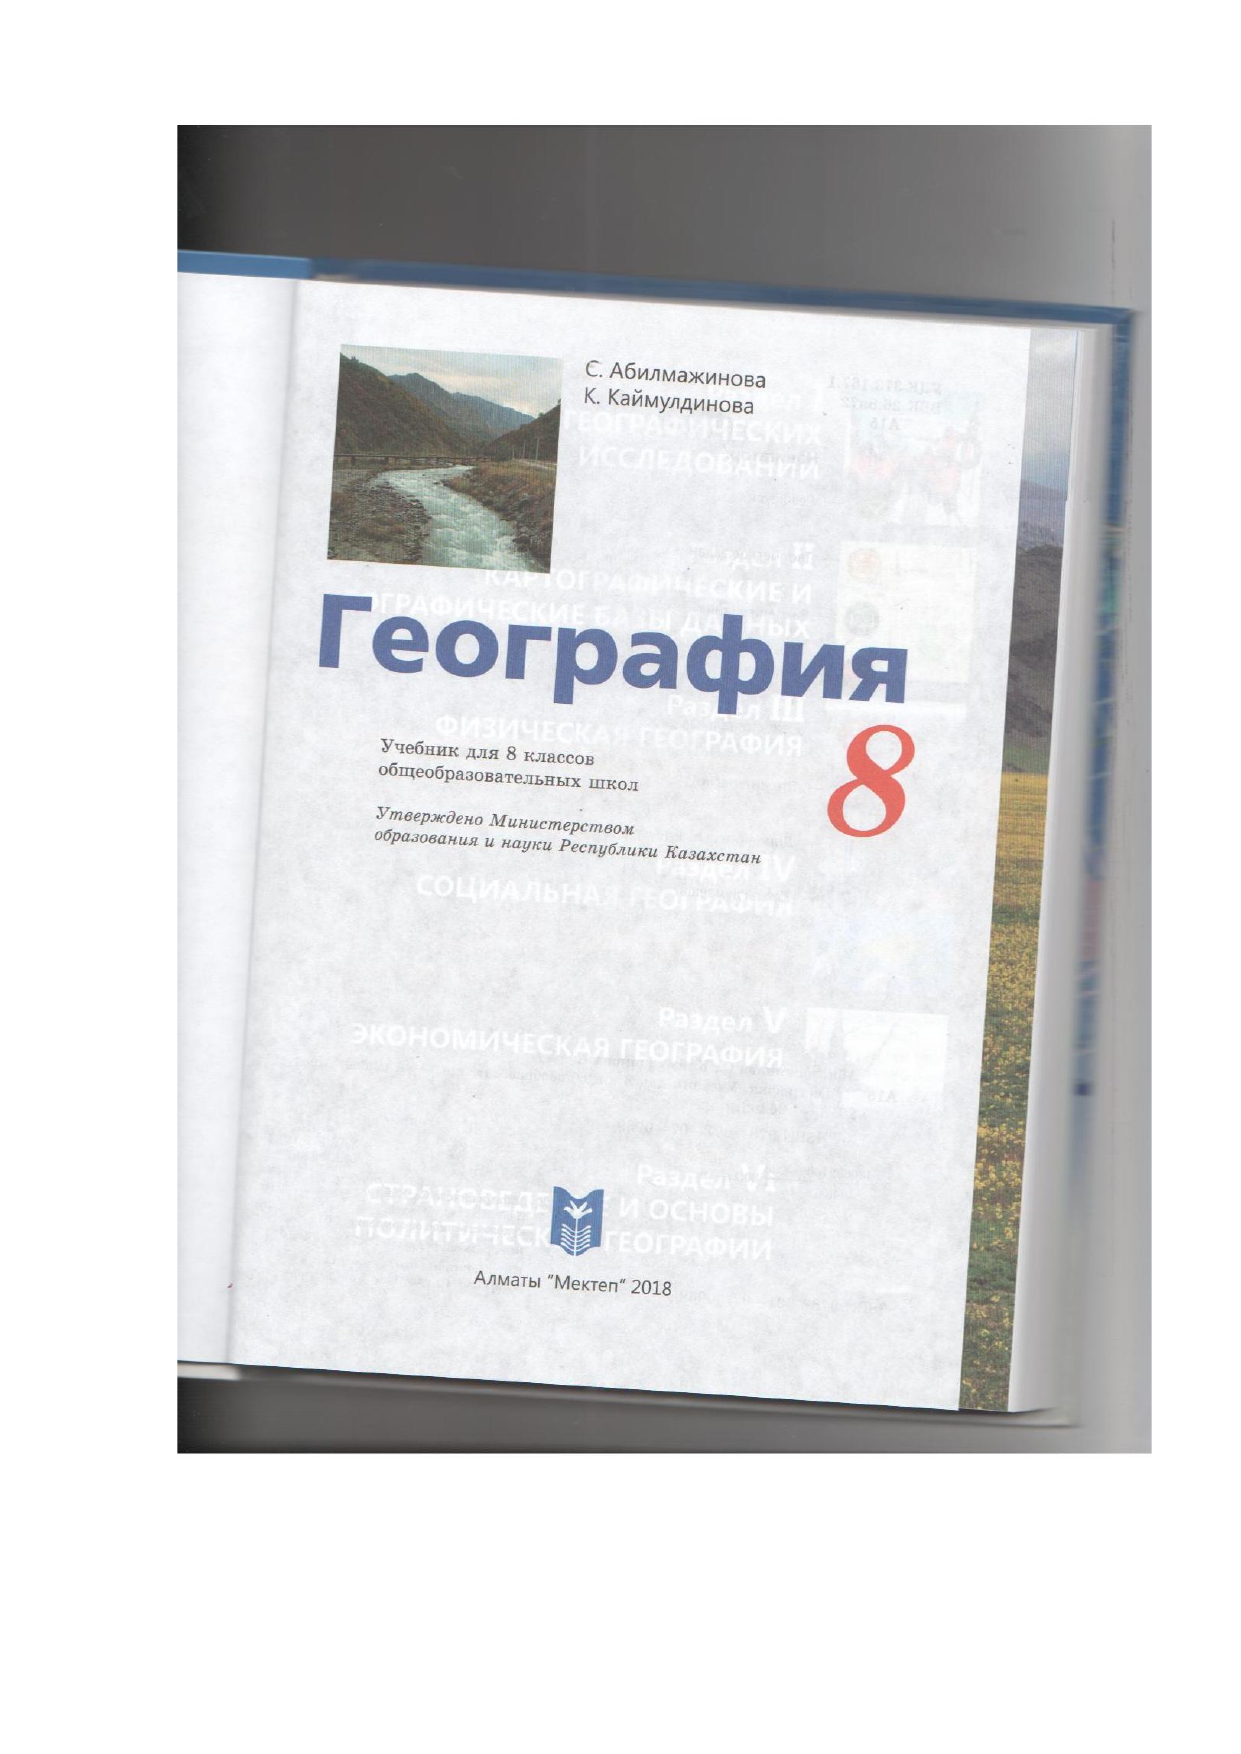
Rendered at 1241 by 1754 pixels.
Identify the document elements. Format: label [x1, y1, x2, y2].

picture [177, 118, 1152, 1460]
